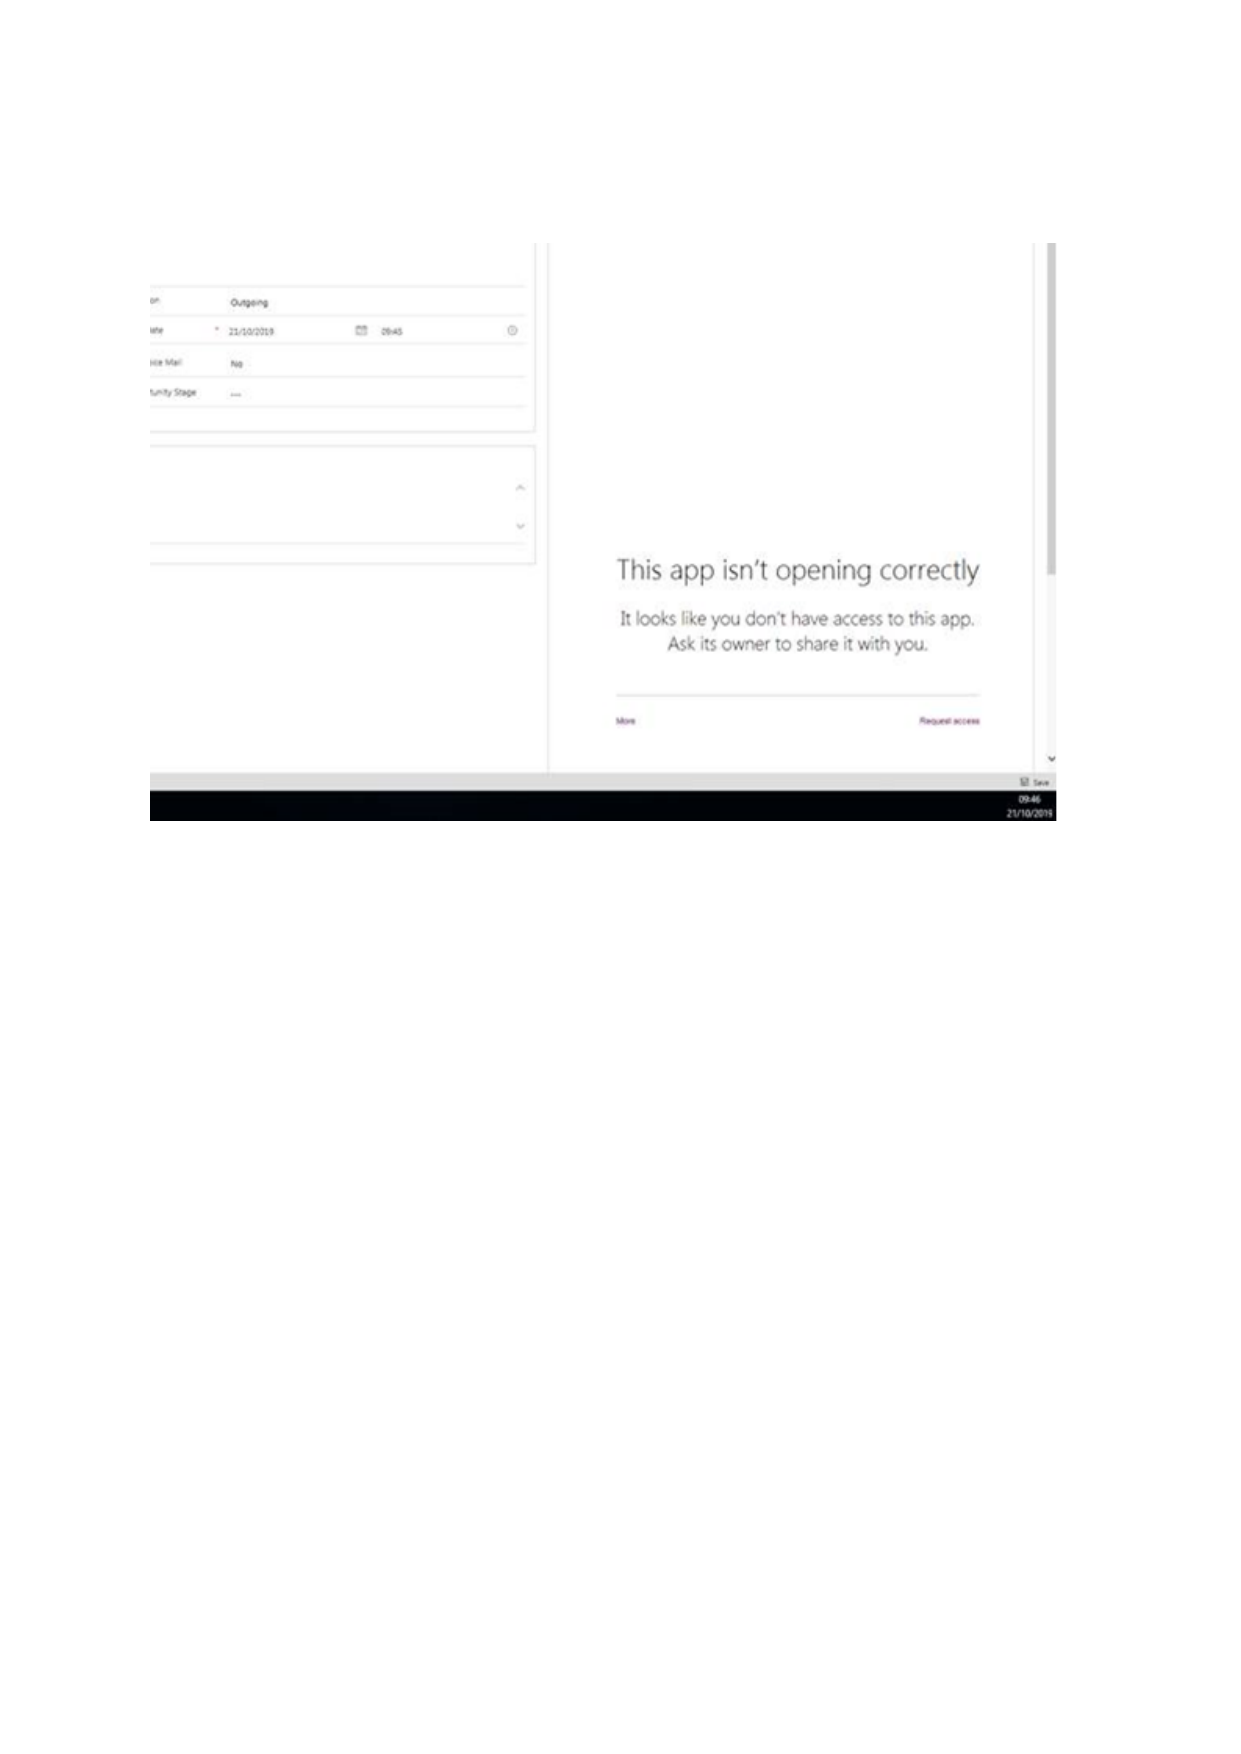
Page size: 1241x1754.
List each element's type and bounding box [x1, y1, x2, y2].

picture [150, 243, 1057, 821]
